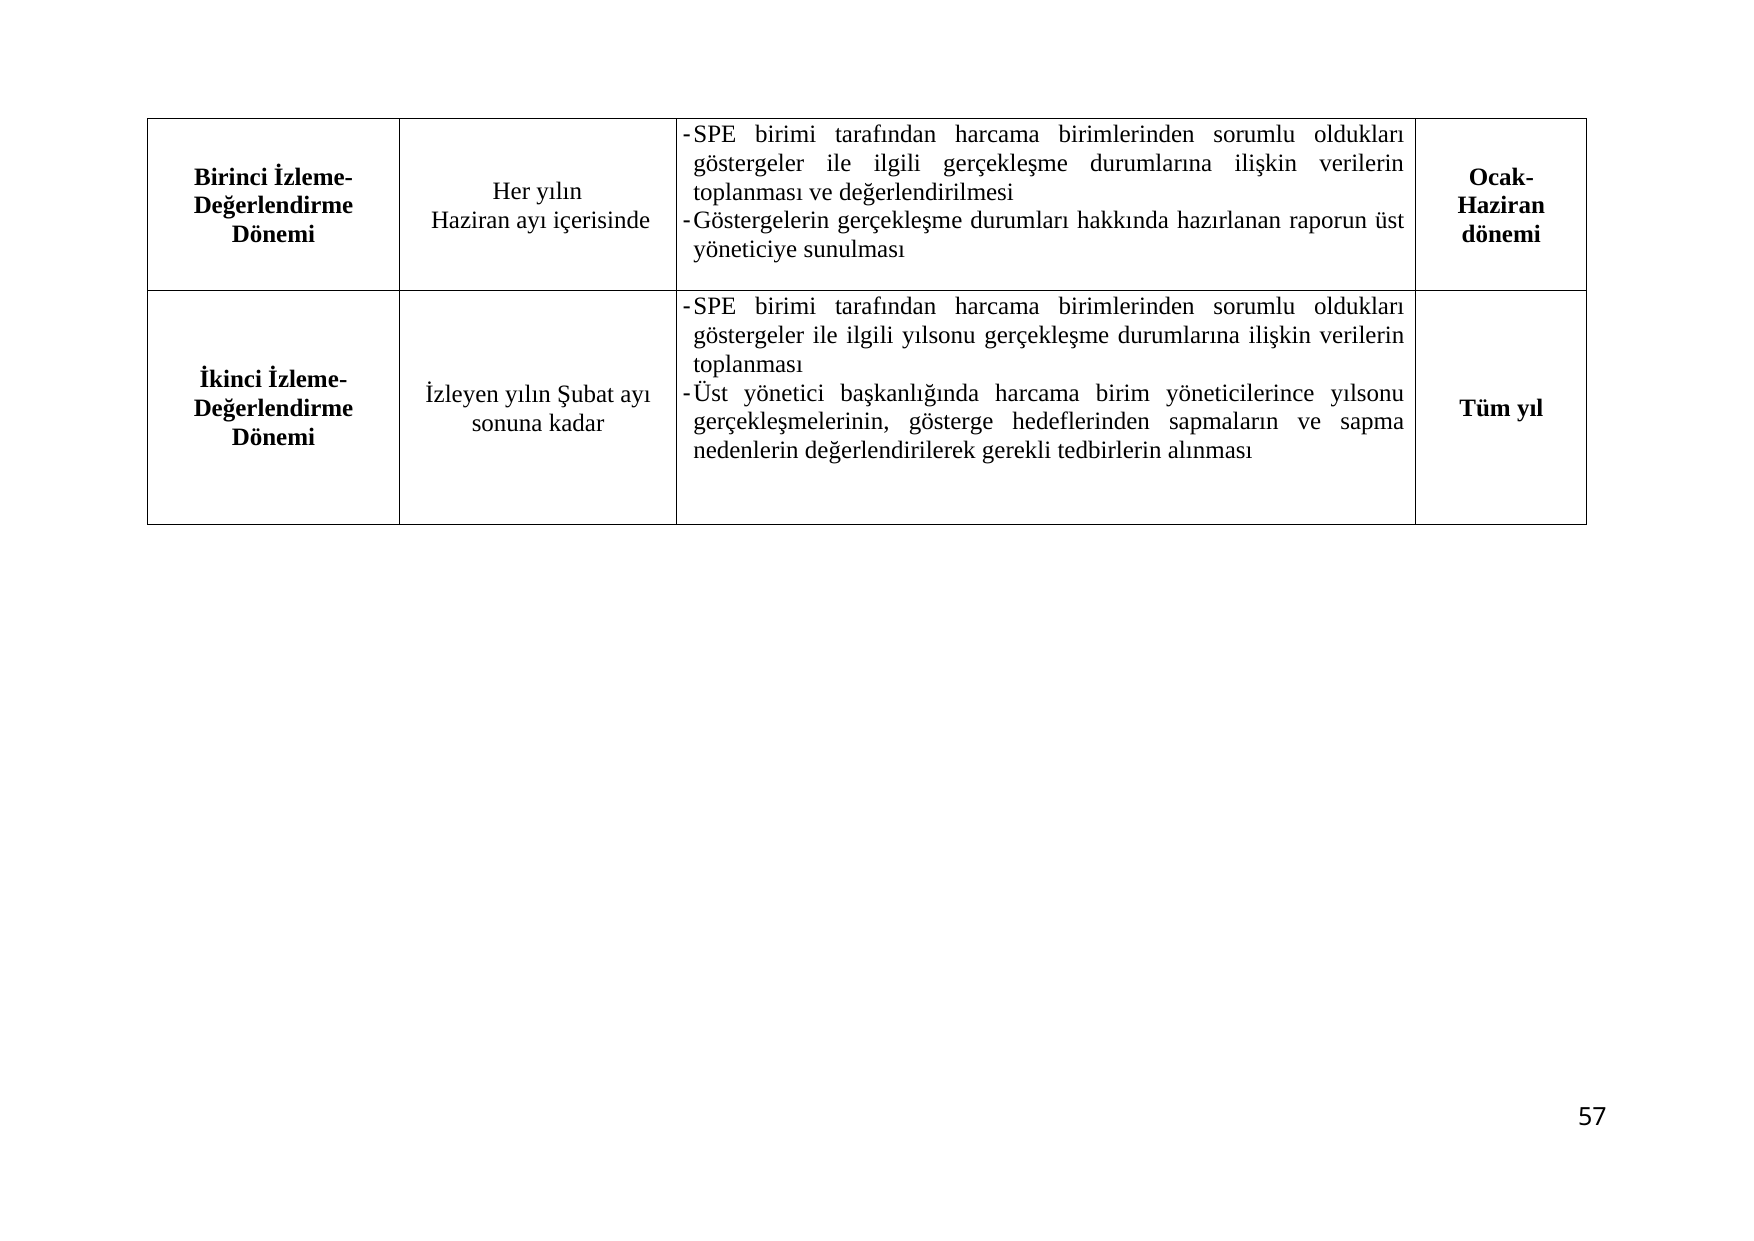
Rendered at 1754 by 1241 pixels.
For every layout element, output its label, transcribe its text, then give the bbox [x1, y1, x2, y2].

table_cell SPE birimi tarafından harcama birimlerinden sorumlu oldukları göstergeler ile ilgili yılsonu gerçekleşme durumlarına ilişkin verilerin toplanması Üst yönetici başkanlığında harcama birim yöneticilerince yılsonu gerçekleşmelerinin, gösterge hedeflerinden sapmaların ve sapma nedenlerin değerlendirilerek gerekli tedbirlerin alınması [677, 291, 1415, 524]
table_cell Tüm yıl [1416, 291, 1586, 524]
table_cell SPE birimi tarafından harcama birimlerinden sorumlu oldukları göstergeler ile ilgili gerçekleşme durumlarına ilişkin verilerin toplanması ve değerlendirilmesi Göstergelerin gerçekleşme durumları hakkında hazırlanan raporun üst yöneticiye sunulması [677, 119, 1415, 290]
table_cell İzleyen yılın Şubat ayı sonuna kadar [400, 291, 676, 524]
table_cell İkinci İzleme-Değerlendirme Dönemi [148, 291, 399, 524]
table_cell Her yılın Haziran ayı içerisinde [400, 119, 676, 290]
table_cell Ocak-Haziran dönemi [1416, 119, 1586, 290]
table_cell Birinci İzleme-Değerlendirme Dönemi [148, 119, 399, 290]
